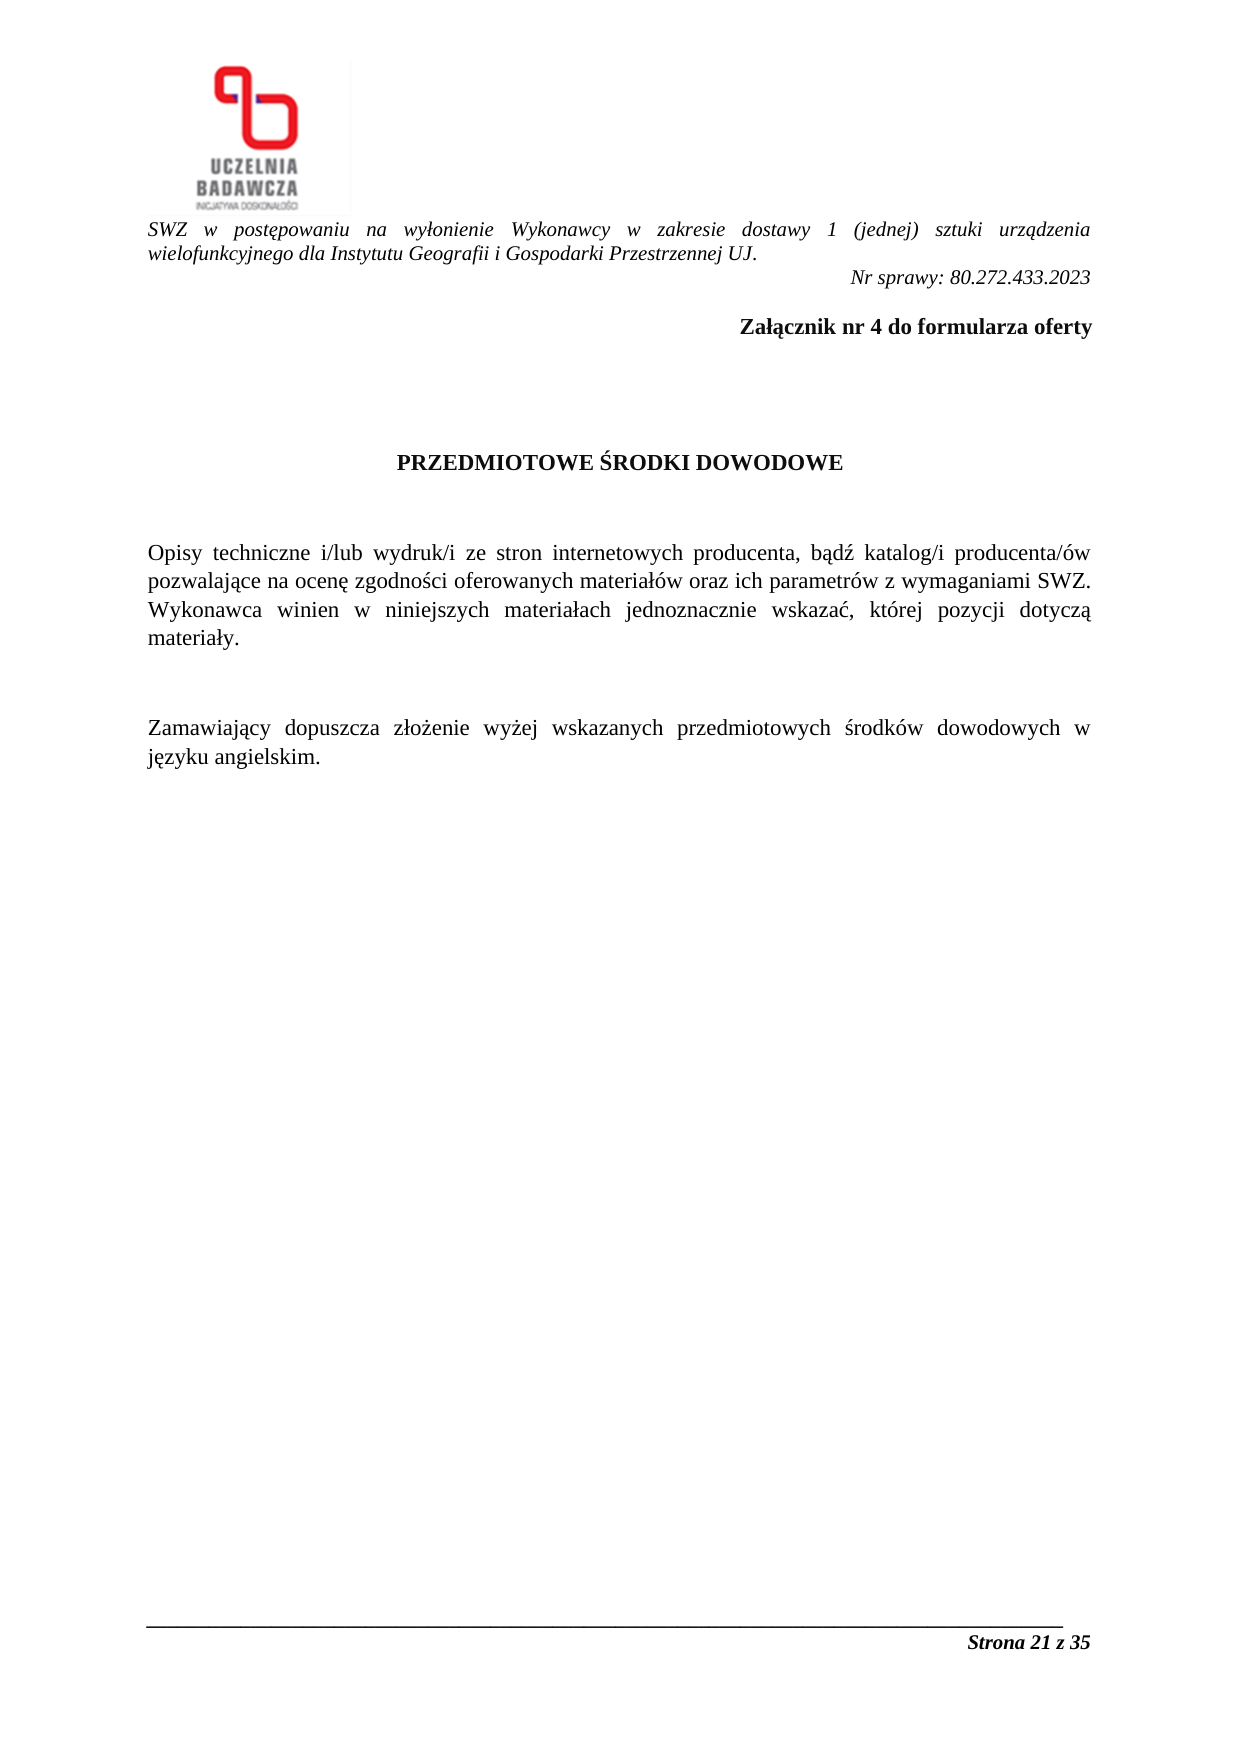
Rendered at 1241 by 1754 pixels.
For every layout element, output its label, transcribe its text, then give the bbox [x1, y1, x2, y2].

text PRZEDMIOTOWE ŚRODKI DOWODOWE [148, 449, 1092, 475]
text Zamawiający dopuszcza złożenie wyżej wskazanych przedmiotowych środków dowodowych w języku angielskim. [148, 714, 1092, 769]
text Opisy techniczne i/lub wydruk/i ze stron internetowych producenta, bądź katalog/i producenta/ów pozwalające na ocenę zgodności oferowanych materiałów oraz ich parametrów z wymaganiami SWZ. Wykonawca winien w niniejszych materiałach jednoznacznie wskazać, której pozycji dotyczą materiały. [148, 539, 1092, 651]
text Załącznik nr 4 do formularza oferty [148, 313, 1092, 340]
picture [147, 59, 353, 218]
